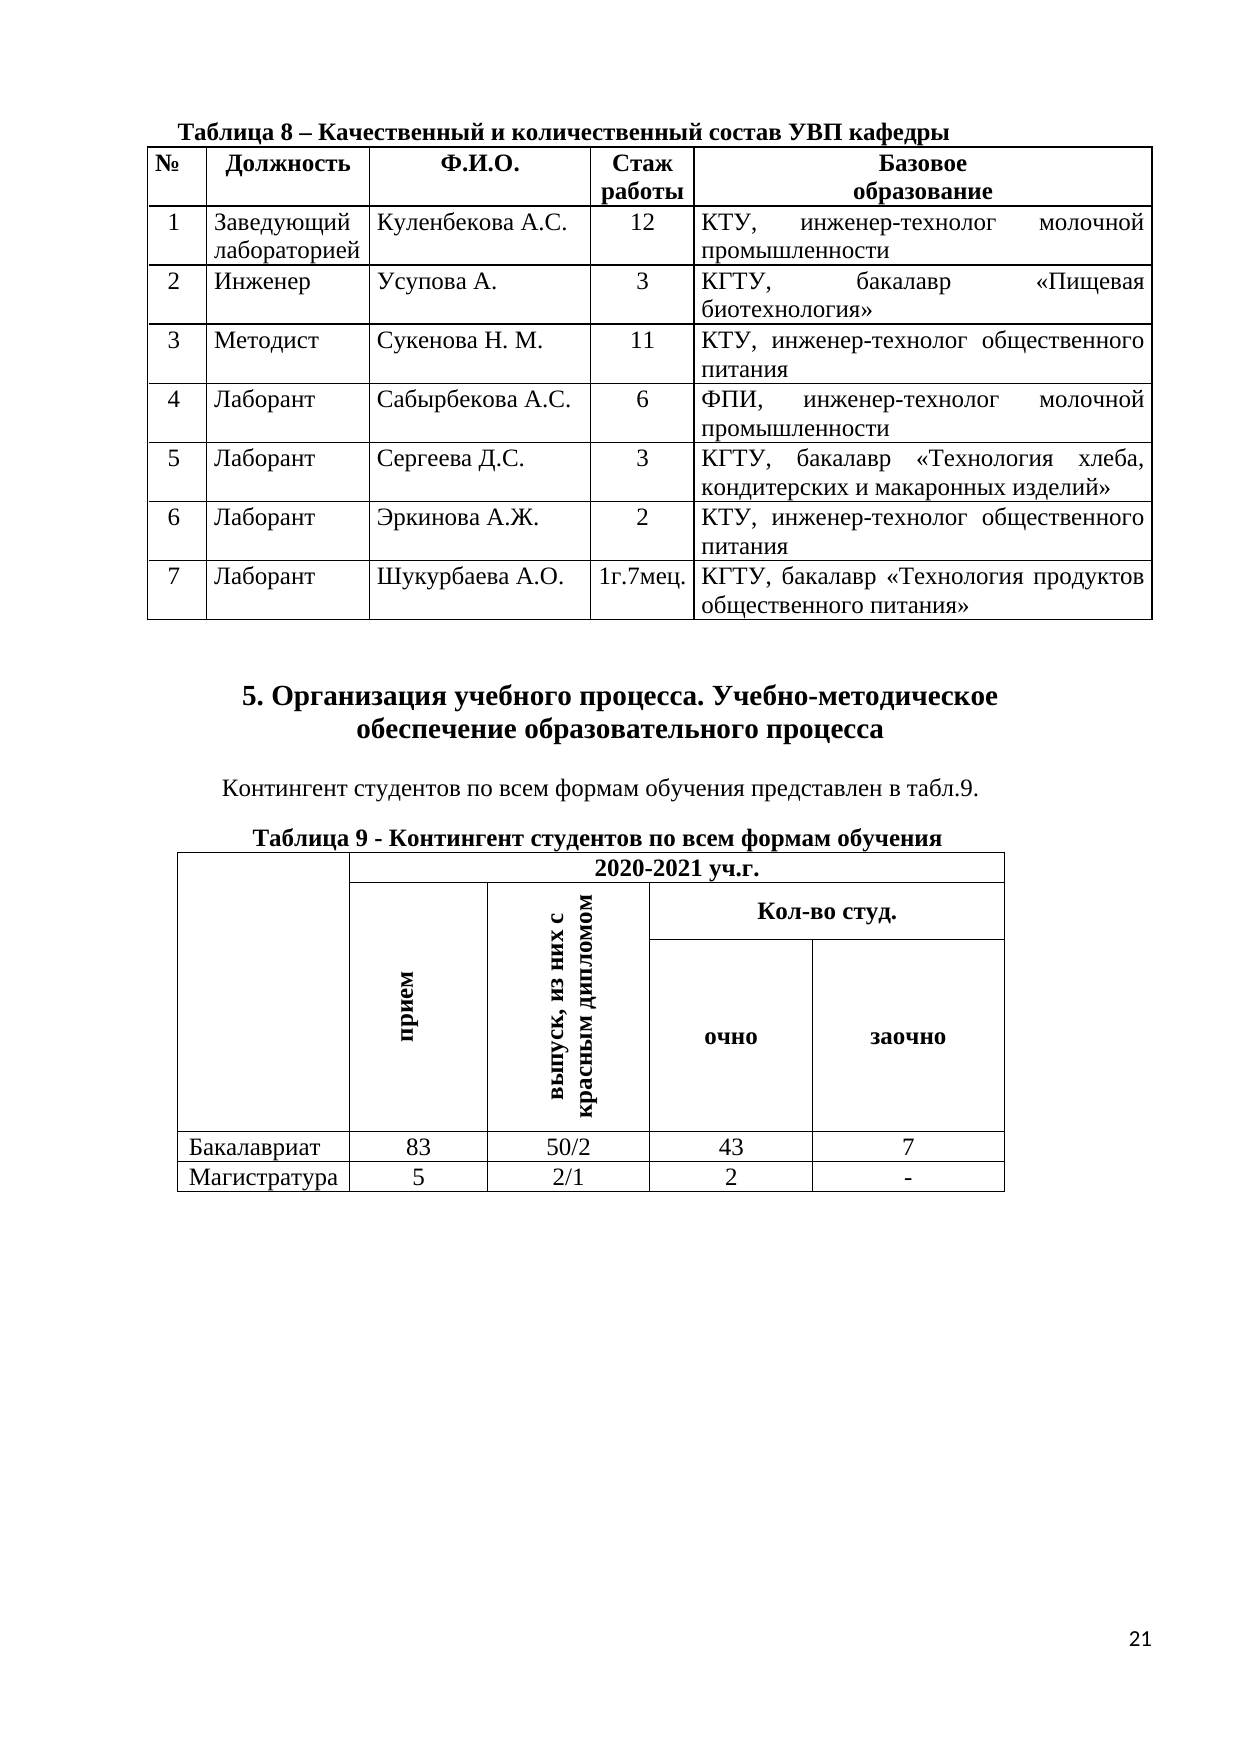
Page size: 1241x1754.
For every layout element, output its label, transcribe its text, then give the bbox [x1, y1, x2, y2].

table_cell выпуск, из них с красным дипломом [488, 883, 649, 1131]
table_cell КГТУ, бакалавр «Технология хлеба, кондитерских и макаронных изделий» [695, 443, 1151, 501]
table_header № [148, 148, 206, 205]
table_cell заочно [813, 940, 1004, 1131]
table_cell Усупова А. [370, 266, 590, 323]
table_cell 1 [148, 206, 206, 264]
table_cell ФПИ, инженер-технолог молочной промышленности [695, 384, 1151, 441]
table_cell Лаборант [207, 561, 369, 619]
text Таблица 9 - Контингент студентов по всем формам обучения [164, 823, 1152, 852]
table_cell 7 [148, 561, 206, 619]
table_header [178, 853, 349, 1131]
table_cell КТУ, инженер-технолог молочной промышленности [695, 207, 1151, 264]
table_cell Инженер [207, 266, 369, 323]
text Таблица 8 – Качественный и количественный состав УВП кафедры [177, 117, 1152, 146]
table_cell Методист [207, 325, 369, 382]
table_header Должность [207, 148, 369, 205]
table_header Базовое образование [695, 148, 1151, 205]
text 5. Организация учебного процесса. Учебно-методическое [89, 678, 1152, 711]
table_cell 7 [813, 1132, 1004, 1161]
table_cell КТУ, инженер-технолог общественного питания [695, 325, 1151, 382]
table_cell Лаборант [207, 443, 369, 501]
table_cell Сабырбекова А.С. [370, 384, 590, 441]
list Контингент студентов по всем формам обучения представлен в табл.9. [177, 773, 1152, 802]
table_cell Шукурбаева А.О. [370, 561, 590, 619]
table_cell 4 [148, 384, 206, 441]
table_cell Магистратура [178, 1162, 349, 1191]
table_cell 3 [591, 443, 693, 501]
table_cell Бакалавриат [178, 1132, 349, 1161]
table_cell КГТУ, бакалавр «Пищевая биотехнология» [695, 266, 1151, 323]
table_header Ф.И.О. [370, 148, 590, 205]
table_cell Сукенова Н. М. [370, 325, 590, 382]
table_cell 2/1 [488, 1162, 649, 1191]
table_cell 5 [148, 443, 206, 501]
table_cell КГТУ, бакалавр «Технология продуктов общественного питания» [695, 561, 1151, 619]
table_cell 50/2 [488, 1132, 649, 1161]
table_cell очно [650, 940, 812, 1131]
table_cell Кол-во студ. [650, 883, 1004, 938]
table_cell 43 [650, 1132, 812, 1161]
table_cell Лаборант [207, 384, 369, 441]
table_cell КТУ, инженер-технолог общественного питания [695, 502, 1151, 559]
table_cell 2 [148, 265, 206, 323]
table_cell прием [350, 883, 487, 1131]
table_cell 83 [350, 1132, 487, 1161]
table_cell - [813, 1162, 1004, 1191]
table_cell 5 [350, 1162, 487, 1191]
table_cell 6 [148, 502, 206, 559]
table_cell 3 [148, 324, 206, 382]
table_cell Сергеева Д.С. [370, 443, 590, 501]
table_cell Куленбекова А.С. [370, 207, 590, 264]
text обеспечение образовательного процесса [89, 711, 1152, 745]
table_cell 3 [591, 266, 693, 323]
table_cell Эркинова А.Ж. [370, 502, 590, 559]
table_cell 6 [591, 384, 693, 441]
table_cell Лаборант [207, 502, 369, 559]
table_cell 11 [591, 325, 693, 382]
table_header Стаж работы [591, 148, 693, 205]
table_cell 2 [650, 1162, 812, 1191]
table_cell 12 [591, 207, 693, 264]
table_cell 1г.7мец. [591, 561, 693, 619]
table_cell Заведующий лабораторией [207, 207, 369, 264]
table_cell 2 [591, 502, 693, 559]
table_header 2020-2021 уч.г. [350, 853, 1004, 882]
